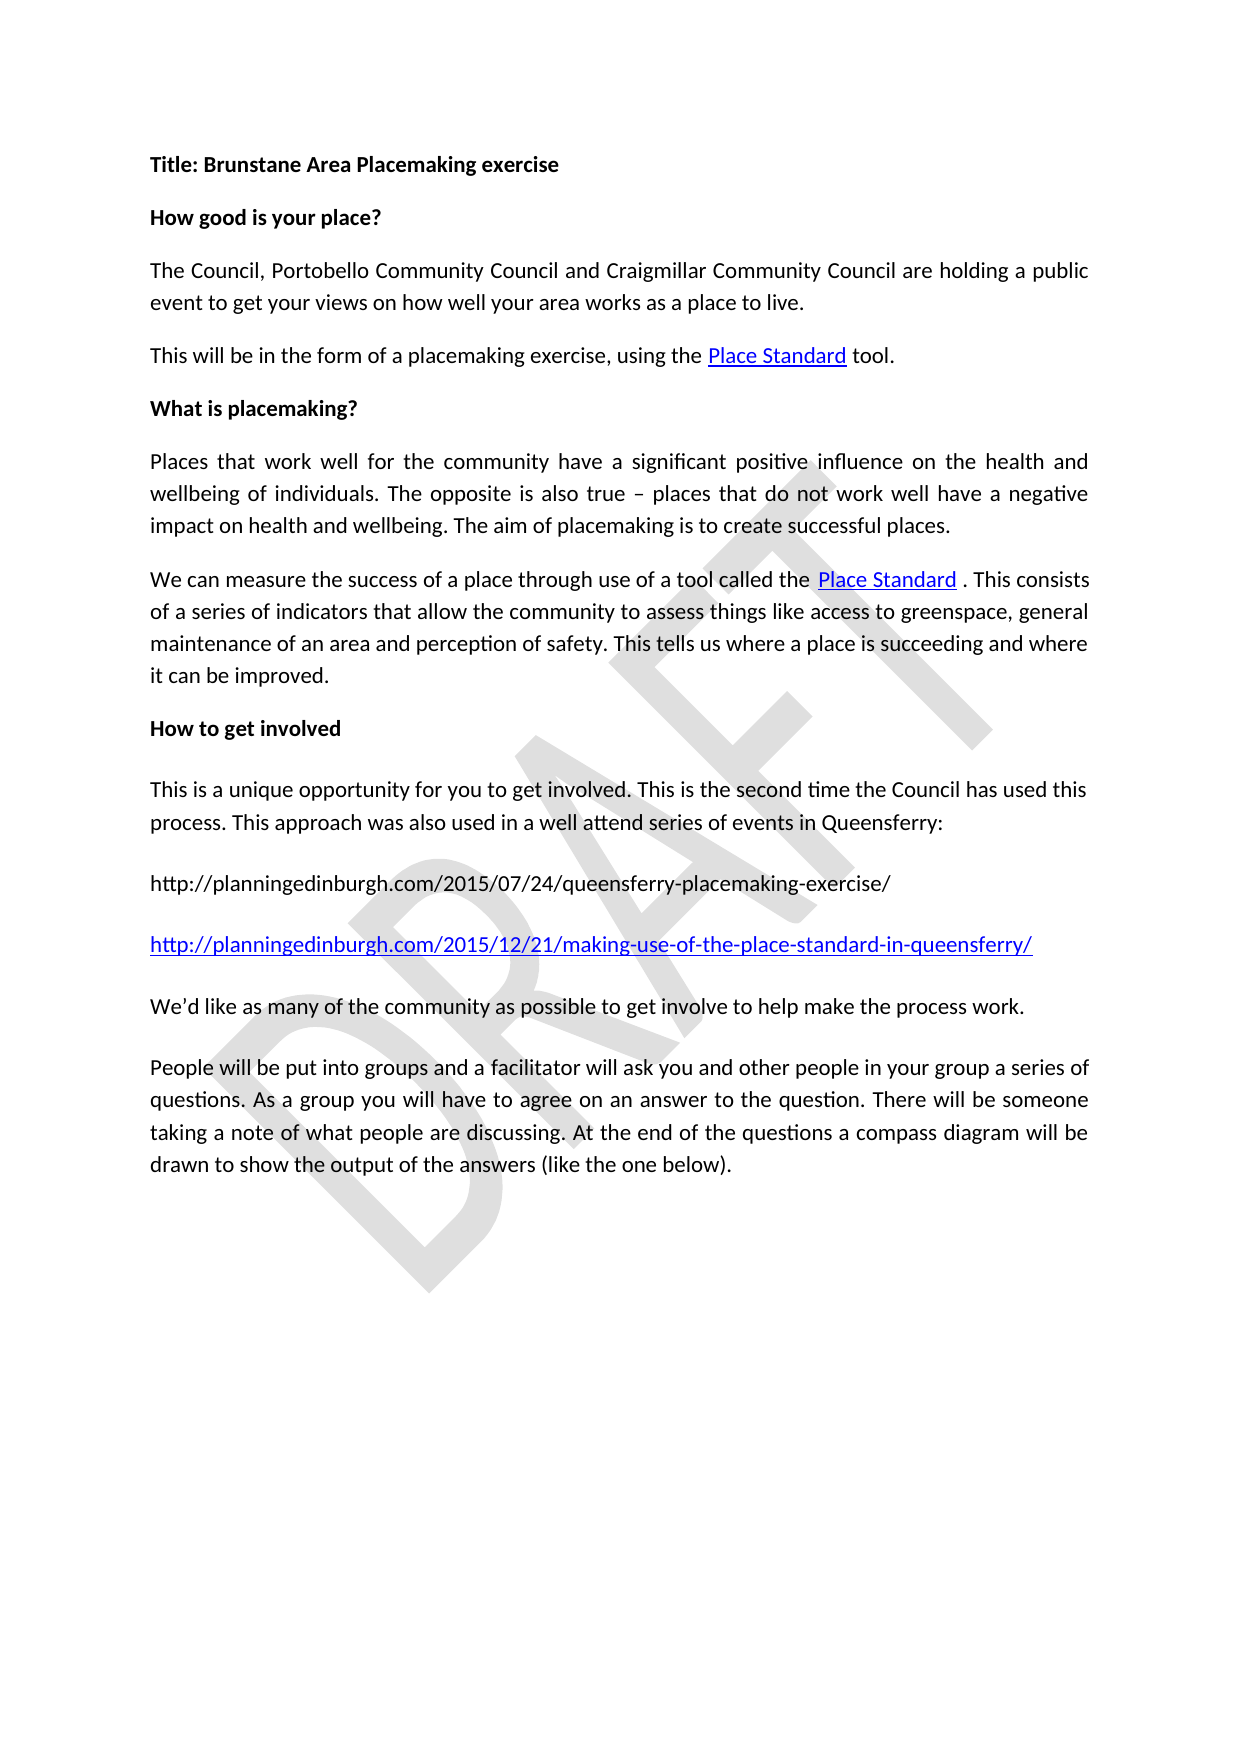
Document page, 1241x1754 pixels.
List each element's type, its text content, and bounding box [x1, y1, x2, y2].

text http://planningedinburgh.com/2015/07/24/queensferry-placemaking-exercise/ [150, 869, 1090, 897]
text What is placemaking? [150, 394, 1090, 422]
text The Council, Portobello Community Council and Craigmillar Community Council are holding a public event to get your views on how well your area works as a place to live. [150, 256, 1090, 316]
text This is a unique opportunity for you to get involved. This is the second time the Council has used this process. This approach was also used in a well attend series of events in Queensferry: [150, 776, 1090, 836]
text People will be put into groups and a facilitator will ask you and other people in your group a series of questions. As a group you will have to agree on an answer to the question. There will be someone taking a note of what people are discussing. At the end of the questions a compass diagram will be drawn to show the output of the answers (like the one below). [150, 1053, 1090, 1178]
text Places that work well for the community have a significant positive influence on the health and wellbeing of individuals. The opposite is also true – places that do not work well have a negative impact on health and wellbeing. The aim of placemaking is to create successful places. [150, 447, 1090, 540]
text We’d like as many of the community as possible to get involve to help make the process work. [150, 992, 1090, 1020]
text How good is your place? [150, 203, 1090, 231]
text Title: Brunstane Area Placemaking exercise [150, 150, 1090, 178]
text How to get involved [150, 714, 1090, 742]
text http://planningedinburgh.com/2015/12/21/making-use-of-the-place-standard-in-queensferry/ [150, 931, 1090, 958]
text We can measure the success of a place through use of a tool called the Place Standard . This consists of a series of indicators that allow the community to assess things like access to greenspace, general maintenance of an area and perception of safety. This tells us where a place is succeeding and where it can be improved. [150, 565, 1090, 689]
text This will be in the form of a placemaking exercise, using the Place Standard tool. [150, 341, 1090, 369]
